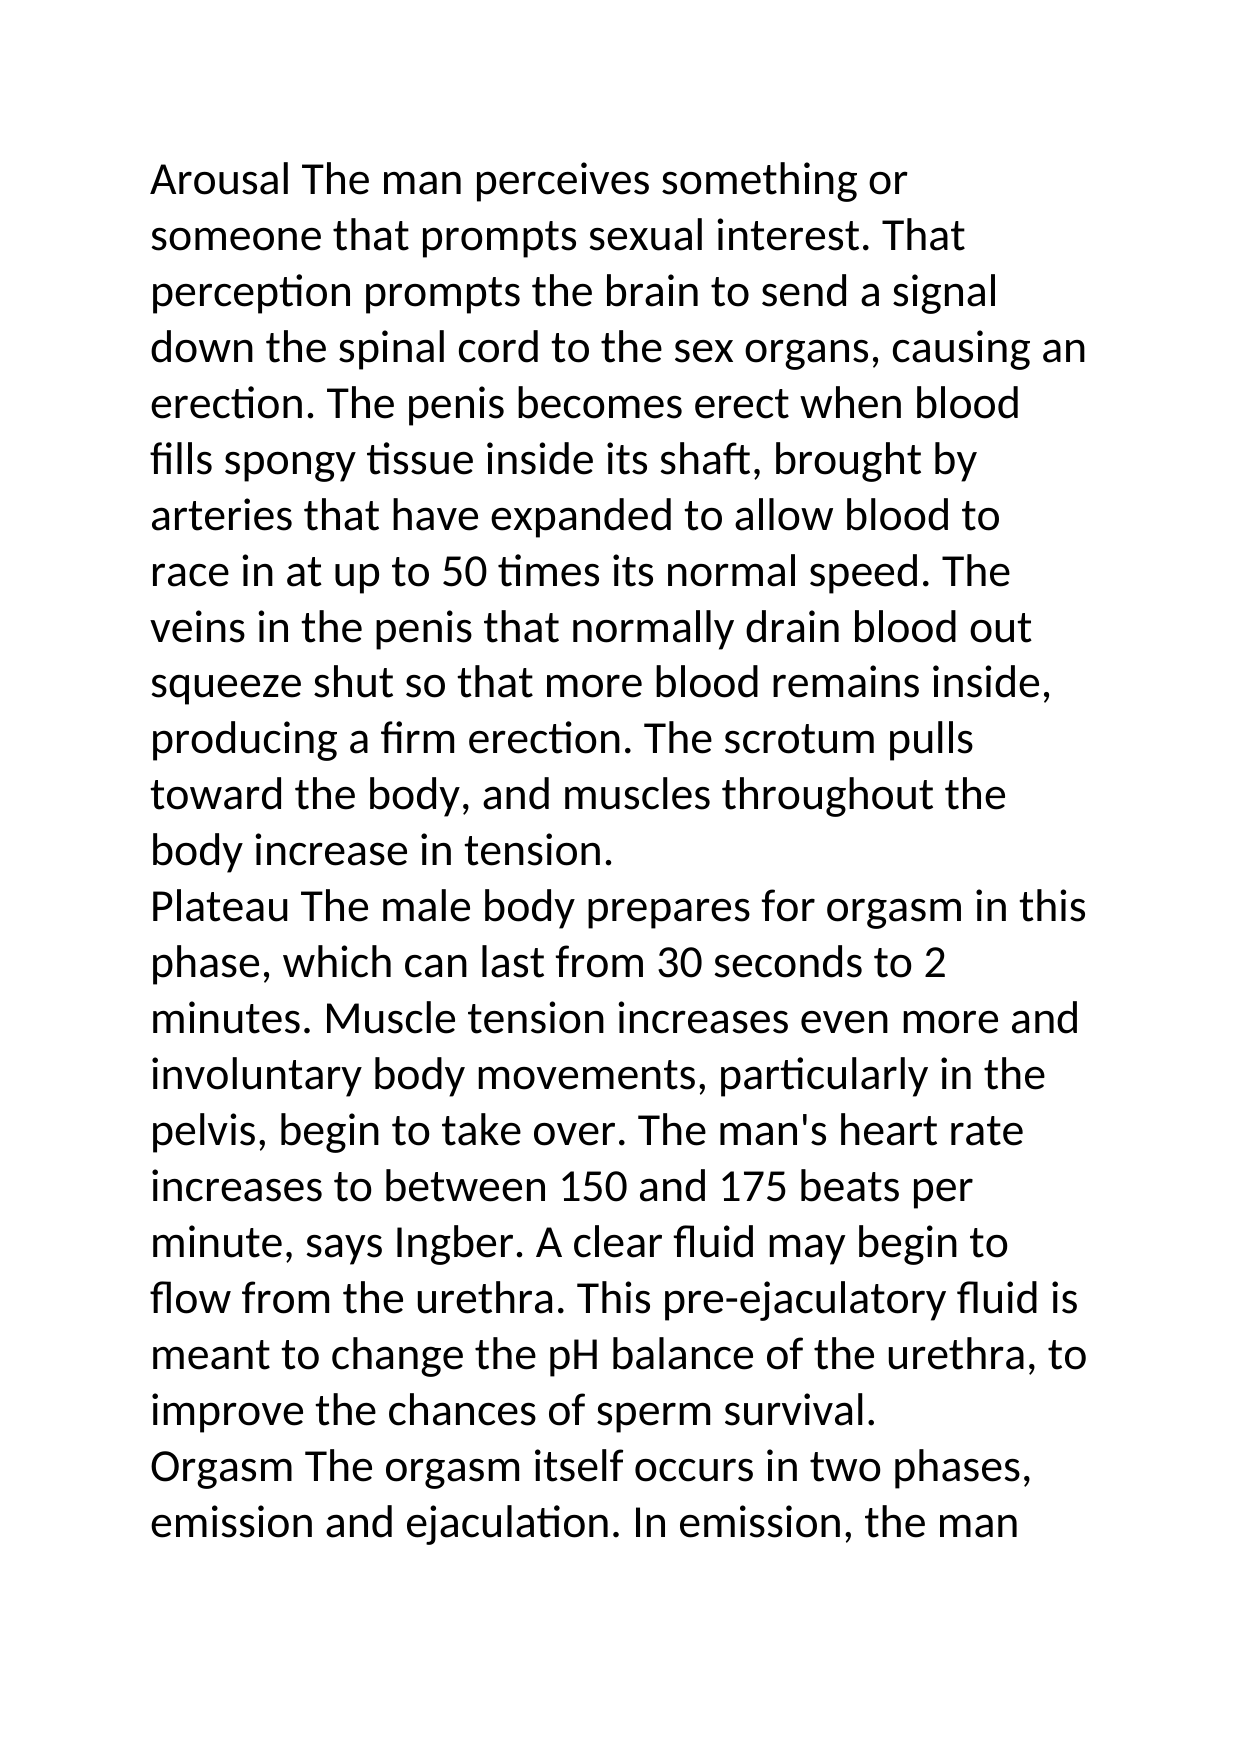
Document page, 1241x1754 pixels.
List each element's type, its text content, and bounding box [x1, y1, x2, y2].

text Arousal The man perceives something or someone that prompts sexual interest. That perception prompts the brain to send a signal down the spinal cord to the sex organs, causing an erection. The penis becomes erect when blood fills spongy tissue inside its shaft, brought by arteries that have expanded to allow blood to race in at up to 50 times its normal speed. The veins in the penis that normally drain blood out squeeze shut so that more blood remains inside, producing a firm erection. The scrotum pulls toward the body, and muscles throughout the body increase in tension. [150, 150, 1090, 877]
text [150, 1437, 1090, 1548]
text Plateau The male body prepares for orgasm in this phase, which can last from 30 seconds to 2 minutes. Muscle tension increases even more and involuntary body movements, particularly in the pelvis, begin to take over. The man's heart rate increases to between 150 and 175 beats per minute, says Ingber. A clear fluid may begin to flow from the urethra. This pre-ejaculatory fluid is meant to change the pH balance of the urethra, to improve the chances of sperm survival. [150, 877, 1090, 1437]
